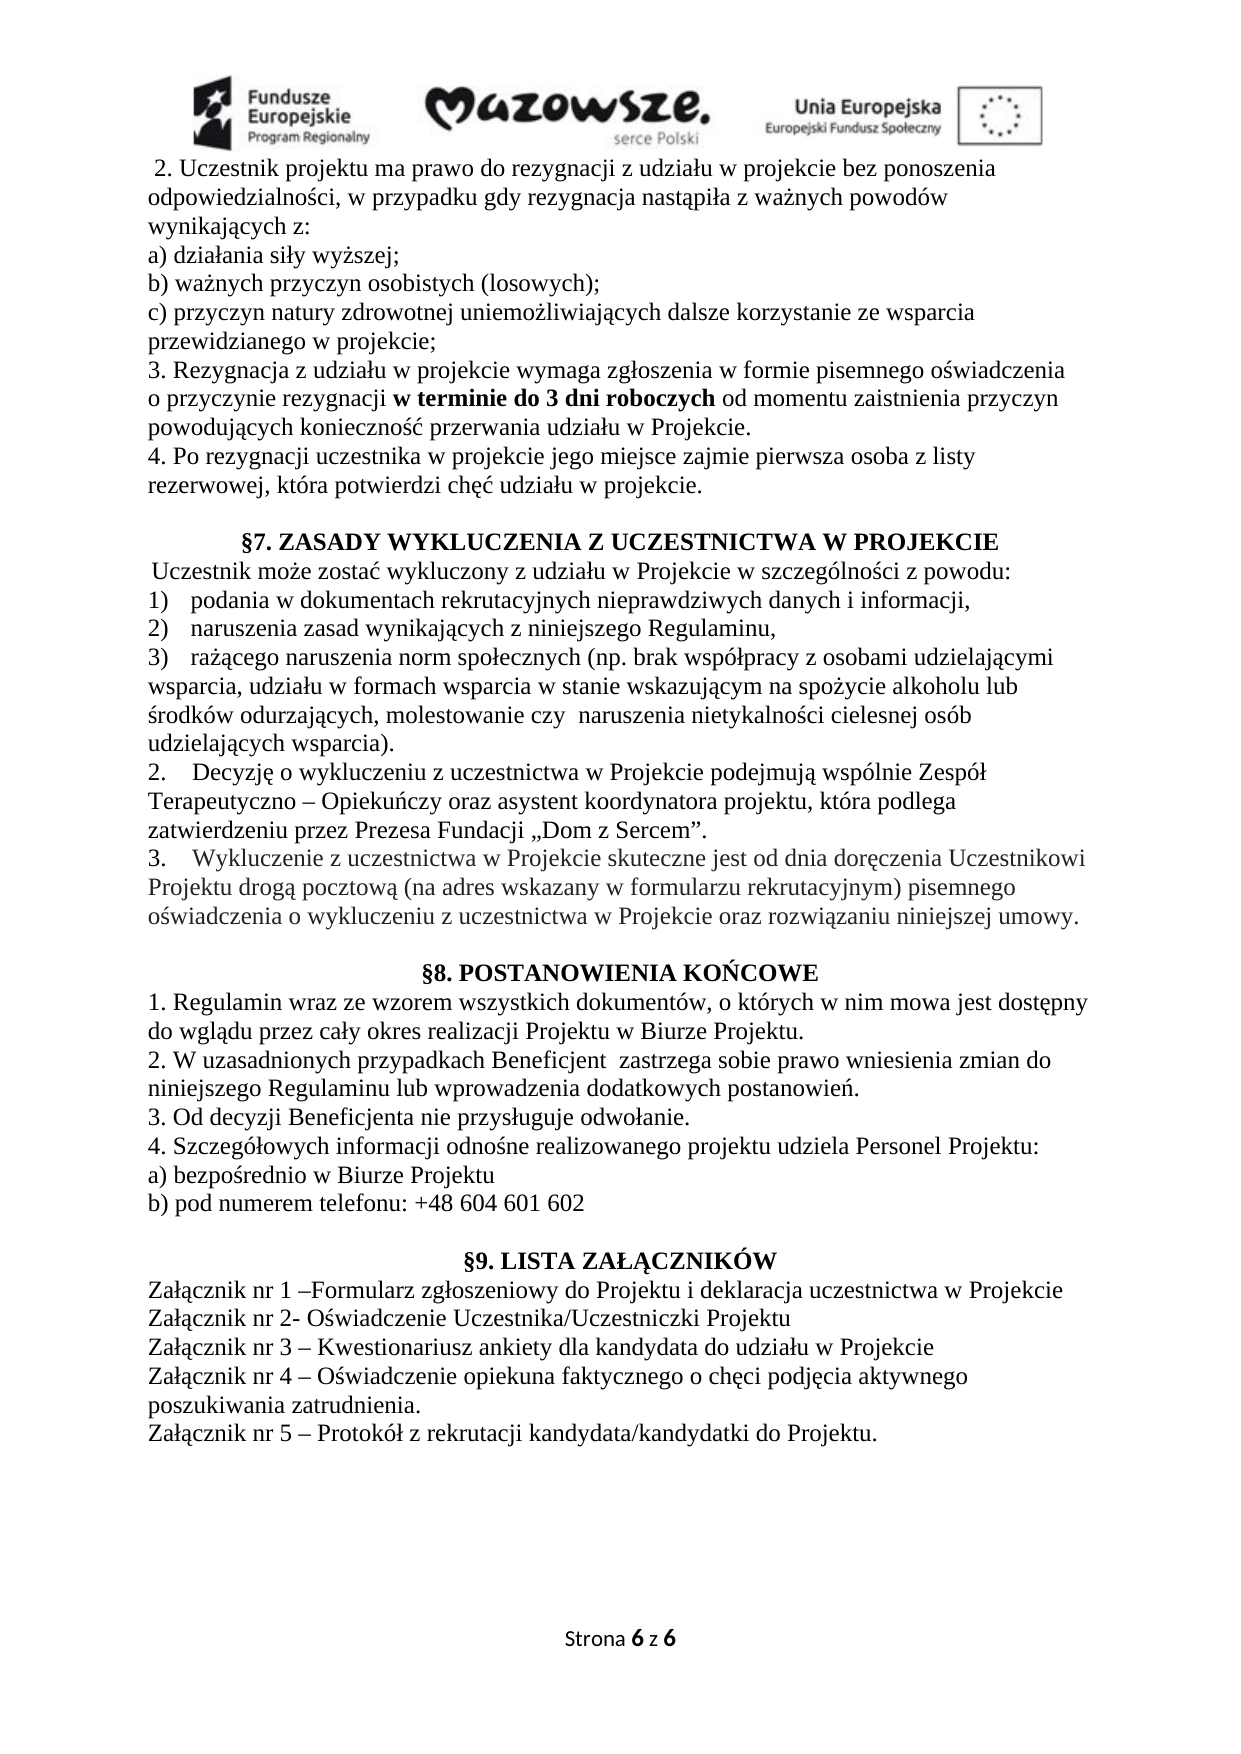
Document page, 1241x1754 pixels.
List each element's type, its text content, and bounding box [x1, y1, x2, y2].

text 4. Po rezygnacji uczestnika w projekcie jego miejsce zajmie pierwsza osoba z listy rezerwowej, która potwierdzi chęć udziału w projekcie. [148, 441, 1093, 498]
text Uczestnik może zostać wykluczony z udziału w Projekcie w szczególności z powodu: [148, 556, 1093, 585]
text Załącznik nr 3 – Kwestionariusz ankiety dla kandydata do udziału w Projekcie [148, 1332, 1093, 1361]
text 3. Wykluczenie z uczestnictwa w Projekcie skuteczne jest od dnia doręczenia Uczestnikowi Projektu drogą pocztową (na adres wskazany w formularzu rekrutacyjnym) pisemnego oświadczenia o wykluczeniu z uczestnictwa w Projekcie oraz rozwiązaniu niniejszej umowy. [148, 843, 1093, 930]
text 2. Uczestnik projektu ma prawo do rezygnacji z udziału w projekcie bez ponoszenia odpowiedzialności, w przypadku gdy rezygnacja nastąpiła z ważnych powodów wynikających z: [148, 153, 1093, 240]
text 4. Szczegółowych informacji odnośne realizowanego projektu udziela Personel Projektu: [148, 1131, 1093, 1160]
text c) przyczyn natury zdrowotnej uniemożliwiających dalsze korzystanie ze wsparcia przewidzianego w projekcie; [148, 297, 1093, 355]
text Załącznik nr 2- Oświadczenie Uczestnika/Uczestniczki Projektu [148, 1303, 1093, 1332]
picture [192, 73, 1049, 154]
text Załącznik nr 1 –Formularz zgłoszeniowy do Projektu i deklaracja uczestnictwa w Projekcie [148, 1275, 1093, 1303]
text 3) rażącego naruszenia norm społecznych (np. brak współpracy z osobami udzielającymi wsparcia, udziału w formach wsparcia w stanie wskazującym na spożycie alkoholu lub środków odurzających, molestowanie czy naruszenia nietykalności cielesnej osób udzielających wsparcia). [148, 642, 1093, 757]
text 2) naruszenia zasad wynikających z niniejszego Regulaminu, [148, 613, 1093, 642]
text b) pod numerem telefonu: +48 604 601 602 [148, 1188, 1093, 1217]
text b) ważnych przyczyn osobistych (losowych); [148, 268, 1093, 297]
text Załącznik nr 4 – Oświadczenie opiekuna faktycznego o chęci podjęcia aktywnego poszukiwania zatrudnienia. [148, 1361, 1093, 1418]
text §7. ZASADY WYKLUCZENIA Z UCZESTNICTWA W PROJEKCIE [148, 527, 1093, 556]
text §8. POSTANOWIENIA KOŃCOWE [148, 958, 1093, 987]
text 1. Regulamin wraz ze wzorem wszystkich dokumentów, o których w nim mowa jest dostępny do wglądu przez cały okres realizacji Projektu w Biurze Projektu. [148, 987, 1093, 1045]
text 1) podania w dokumentach rekrutacyjnych nieprawdziwych danych i informacji, [148, 585, 1093, 613]
text 2. W uzasadnionych przypadkach Beneficjent zastrzega sobie prawo wniesienia zmian do niniejszego Regulaminu lub wprowadzenia dodatkowych postanowień. [148, 1045, 1093, 1102]
text a) bezpośrednio w Biurze Projektu [148, 1160, 1093, 1188]
text 2. Decyzję o wykluczeniu z uczestnictwa w Projekcie podejmują wspólnie Zespół Terapeutyczno – Opiekuńczy oraz asystent koordynatora projektu, która podlega zatwierdzeniu przez Prezesa Fundacji „Dom z Sercem”. [148, 757, 1093, 843]
text Załącznik nr 5 – Protokół z rekrutacji kandydata/kandydatki do Projektu. [148, 1418, 1093, 1447]
text 3. Rezygnacja z udziału w projekcie wymaga zgłoszenia w formie pisemnego oświadczenia o przyczynie rezygnacji w terminie do 3 dni roboczych od momentu zaistnienia przyczyn powodujących konieczność przerwania udziału w Projekcie. [148, 355, 1093, 441]
text 3. Od decyzji Beneficjenta nie przysługuje odwołanie. [148, 1102, 1093, 1131]
text §9. LISTA ZAŁĄCZNIKÓW [148, 1246, 1093, 1275]
text a) działania siły wyższej; [148, 240, 1093, 268]
